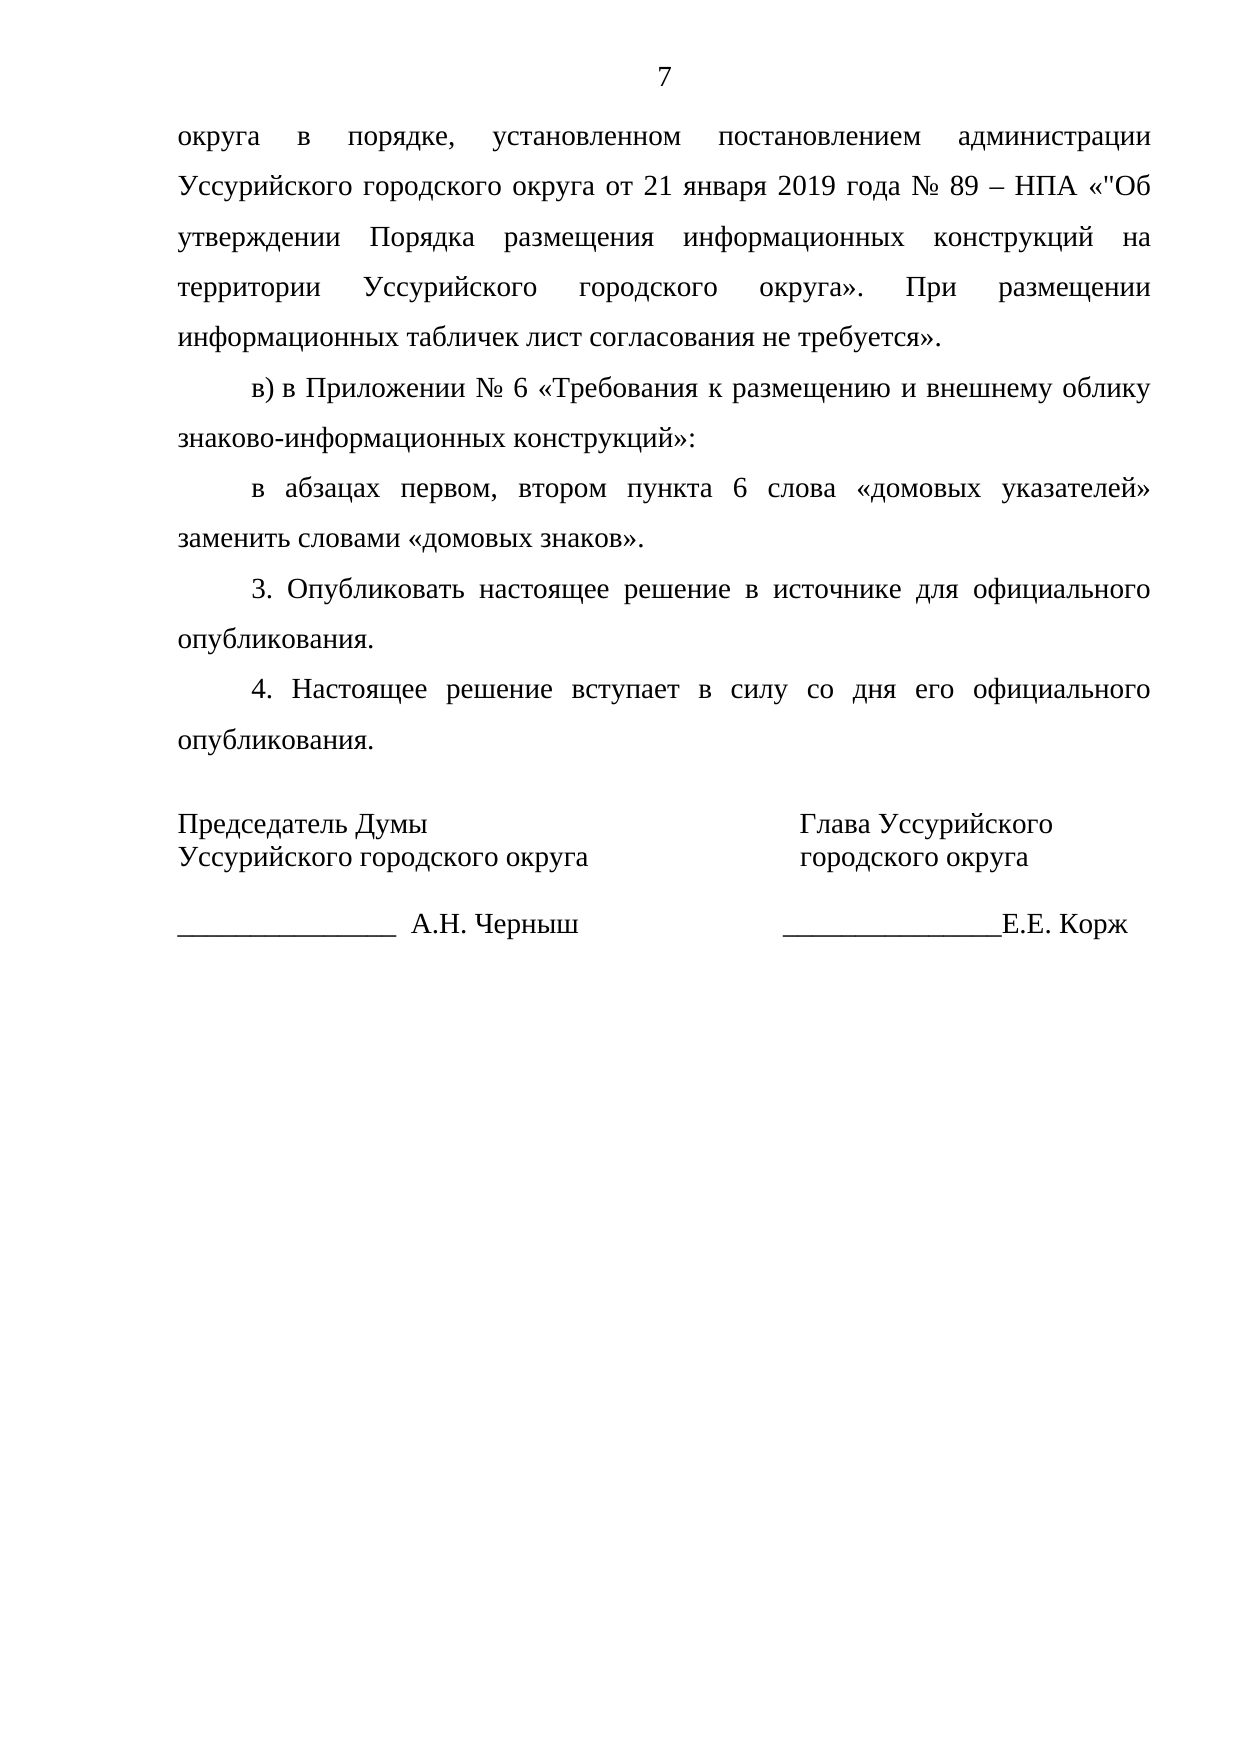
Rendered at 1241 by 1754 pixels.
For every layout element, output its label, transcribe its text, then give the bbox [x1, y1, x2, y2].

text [177, 118, 1152, 353]
text _______________ А.Н. Черныш _______________Е.Е. Корж [177, 906, 1152, 940]
text Уссурийского городского округа городского округа [177, 839, 1152, 873]
text в абзацах первом, втором пункта 6 слова «домовых указателей» заменить словами «домовых знаков». [177, 470, 1152, 554]
text 4. Настоящее решение вступает в силу со дня его официального опубликования. [177, 672, 1152, 755]
text в) в Приложении № 6 «Требования к размещению и внешнему облику знаково-информационных конструкций»: [177, 370, 1152, 453]
text Председатель Думы Глава Уссурийского [177, 806, 1152, 839]
text 3. Опубликовать настоящее решение в источнике для официального опубликования. [177, 571, 1152, 655]
